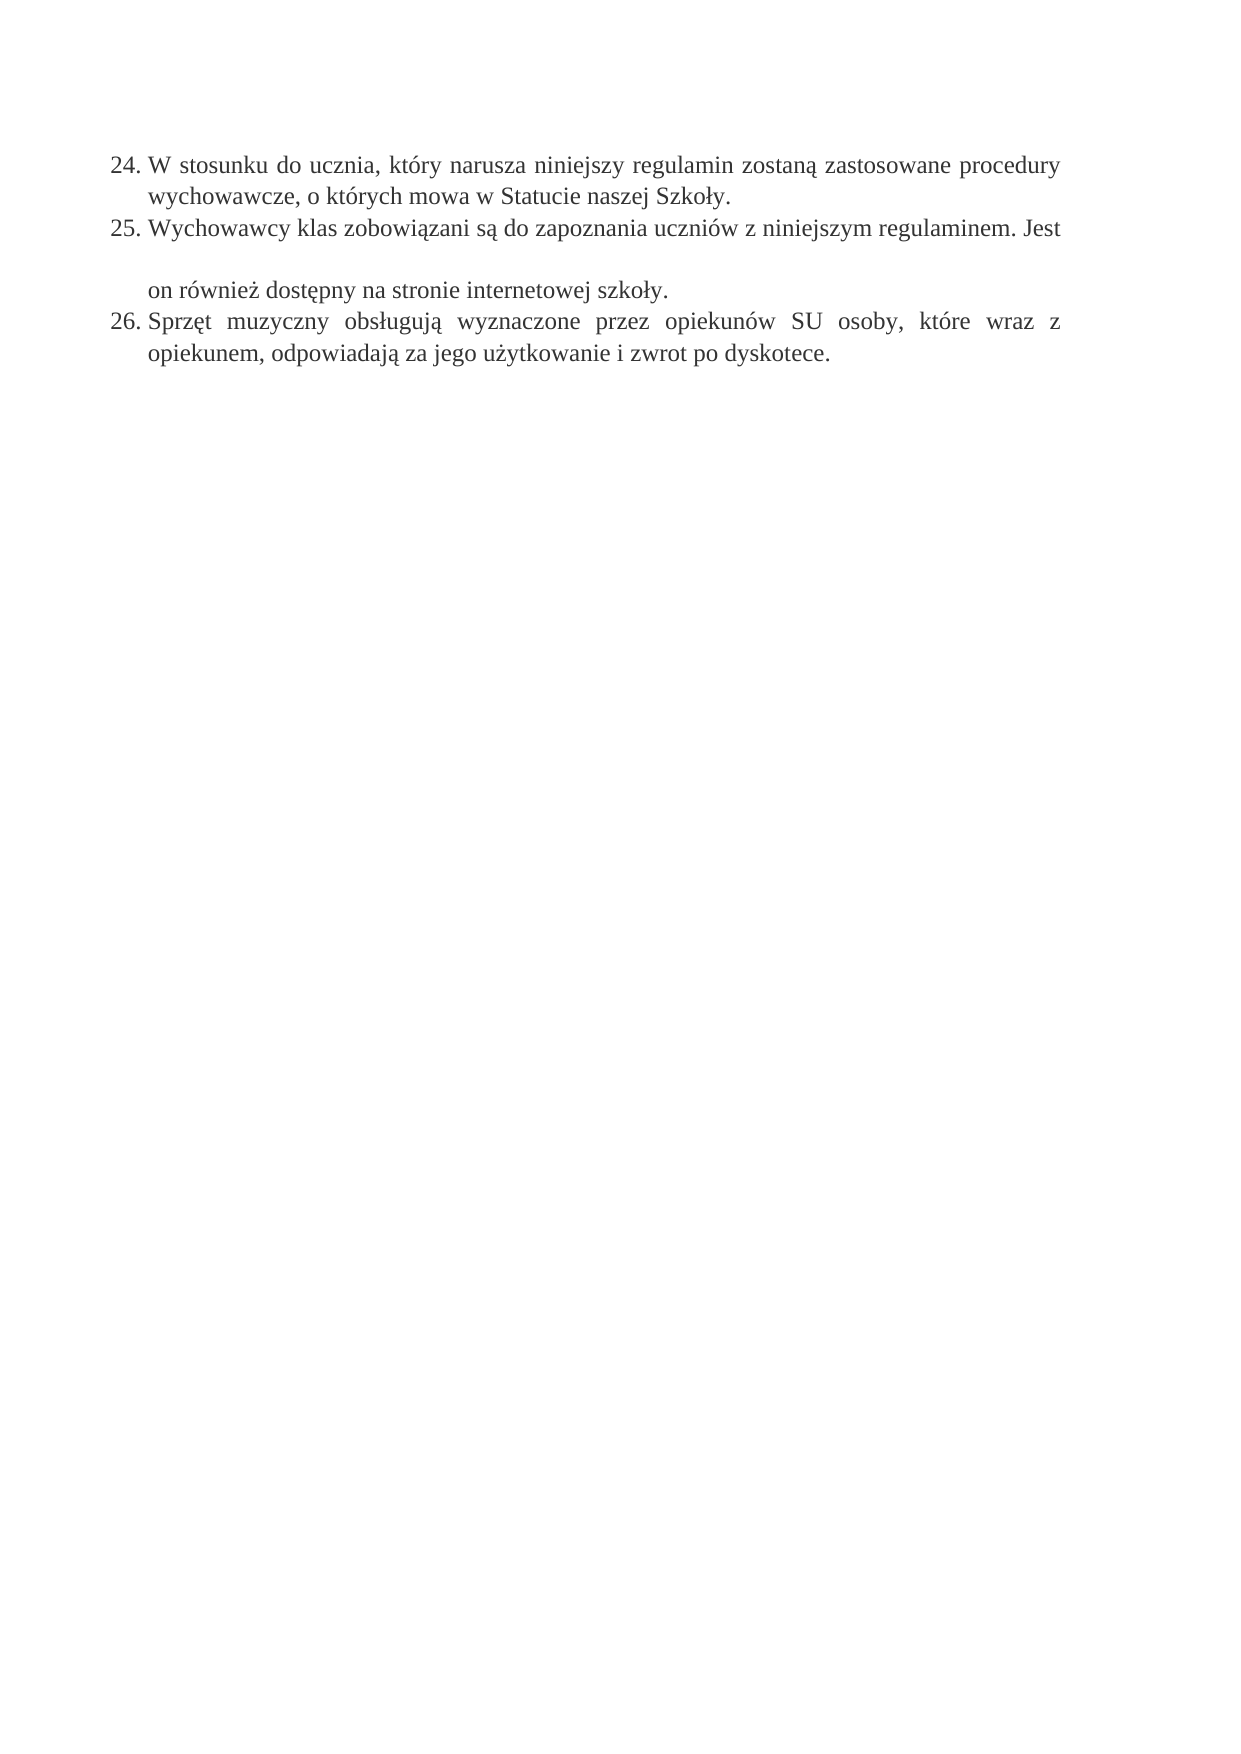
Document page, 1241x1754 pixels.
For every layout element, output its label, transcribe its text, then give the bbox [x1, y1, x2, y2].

list Sprzęt muzyczny obsługują wyznaczone przez opiekunów SU osoby, które wraz z opiekunem, odpowiadają za jego użytkowanie i zwrot po dyskotece. [110, 304, 1061, 366]
list W stosunku do ucznia, który narusza niniejszy regulamin zostaną zastosowane procedury wychowawcze, o których mowa w Statucie naszej Szkoły. [110, 148, 1061, 210]
list Wychowawcy klas zobowiązani są do zapoznania uczniów z niniejszym regulaminem. Jest on również dostępny na stronie internetowej szkoły. [110, 210, 1061, 304]
